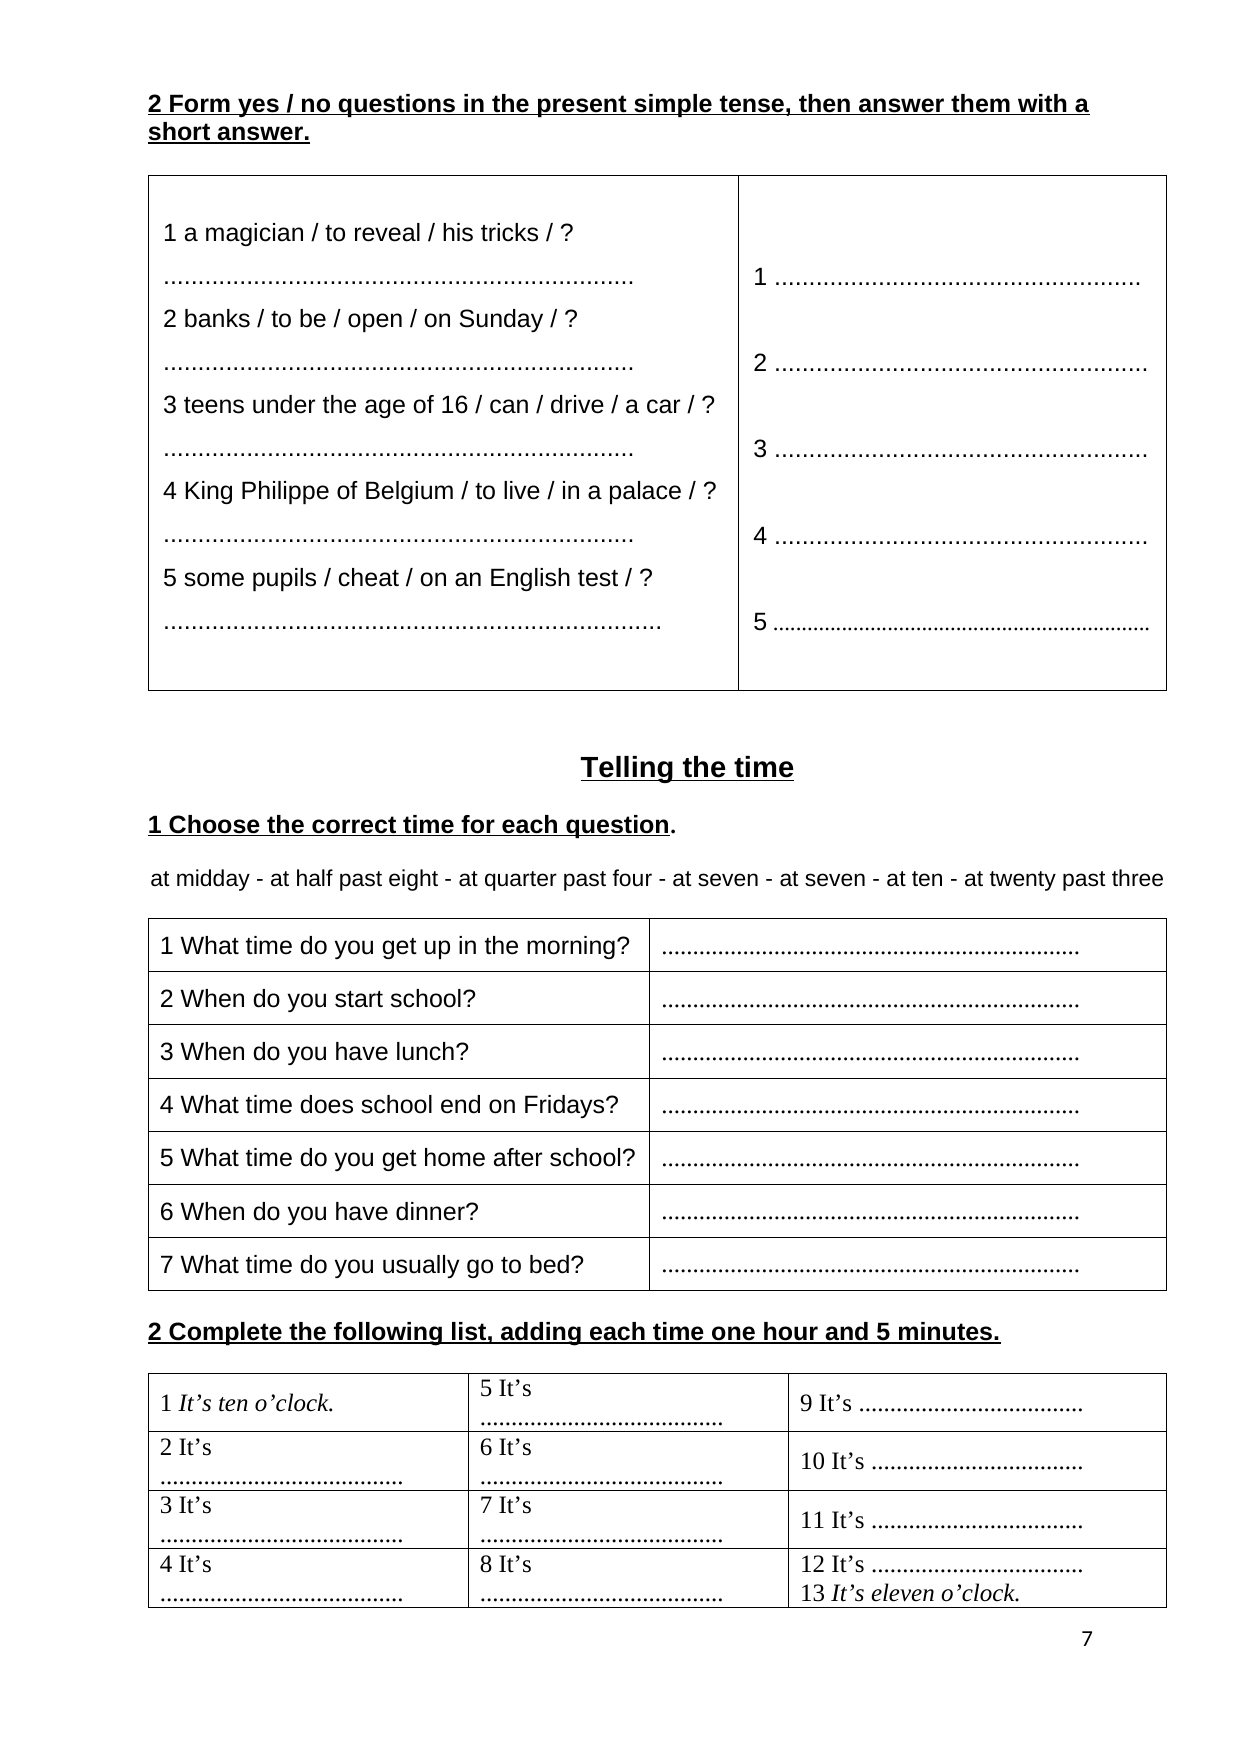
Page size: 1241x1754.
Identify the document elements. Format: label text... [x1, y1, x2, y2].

table_header 5 It’s ....................................... [469, 1374, 788, 1431]
table_cell 6 When do you have dinner? [149, 1185, 649, 1237]
table_header 9 It’s .................................... [789, 1374, 1166, 1431]
table_cell 12 It’s .................................. 13 It’s eleven o’clock. [789, 1549, 1166, 1607]
table_cell ................................................................... [650, 1079, 1166, 1131]
table_cell 4 It’s ....................................... [149, 1549, 468, 1607]
text 1 Choose the correct time for each question. [148, 810, 1092, 839]
text 2 Complete the following list, adding each time one hour and 5 minutes. [148, 1317, 1092, 1346]
table_cell 5 What time do you get home after school? [149, 1132, 649, 1184]
table_cell ................................................................... [650, 1025, 1166, 1077]
table_cell 2 When do you start school? [149, 972, 649, 1024]
table_header 1 What time do you get up in the morning? [149, 919, 649, 971]
table_header 1 a magician / to reveal / his tricks / ? .................................................................... 2 banks / to be / open / on Sunday / ? .................................................................... 3 teens under the age of 16 / can / drive / a car / ? .................................................................... 4 King Philippe of Belgium / to live / in a palace / ? .................................................................... 5 some pupils / cheat / on an English test / ? ........................................................................ [149, 176, 738, 689]
text 2 Form yes / no questions in the present simple tense, then answer them with a short answer. [148, 89, 1092, 146]
table_header 1 It’s ten o’clock. [149, 1374, 468, 1431]
table_cell ................................................................... [650, 1185, 1166, 1237]
table_cell 11 It’s .................................. [789, 1491, 1166, 1548]
table_cell 2 It’s ....................................... [149, 1432, 468, 1489]
table_cell 7 What time do you usually go to bed? [149, 1238, 649, 1290]
table_header 1 ..................................................... 2 ...................................................... 3 ...................................................... 4 ...................................................... 5 .................................................................. [739, 176, 1166, 689]
table_cell ................................................................... [650, 1132, 1166, 1184]
table_cell 7 It’s ....................................... [469, 1491, 788, 1548]
table_cell 6 It’s ....................................... [469, 1432, 788, 1489]
text at midday - at half past eight - at quarter past four - at seven - at seven - at ten - at twenty past three [148, 865, 1167, 892]
table_cell ................................................................... [650, 1238, 1166, 1290]
table_cell 3 It’s ....................................... [149, 1491, 468, 1548]
table_header ................................................................... [650, 919, 1166, 971]
table_cell 3 When do you have lunch? [149, 1025, 649, 1077]
table_cell 10 It’s .................................. [789, 1432, 1166, 1489]
table_cell 4 What time does school end on Fridays? [149, 1079, 649, 1131]
list Telling the time [223, 750, 1152, 784]
table_cell ................................................................... [650, 972, 1166, 1024]
table_cell 8 It’s ....................................... [469, 1549, 788, 1607]
